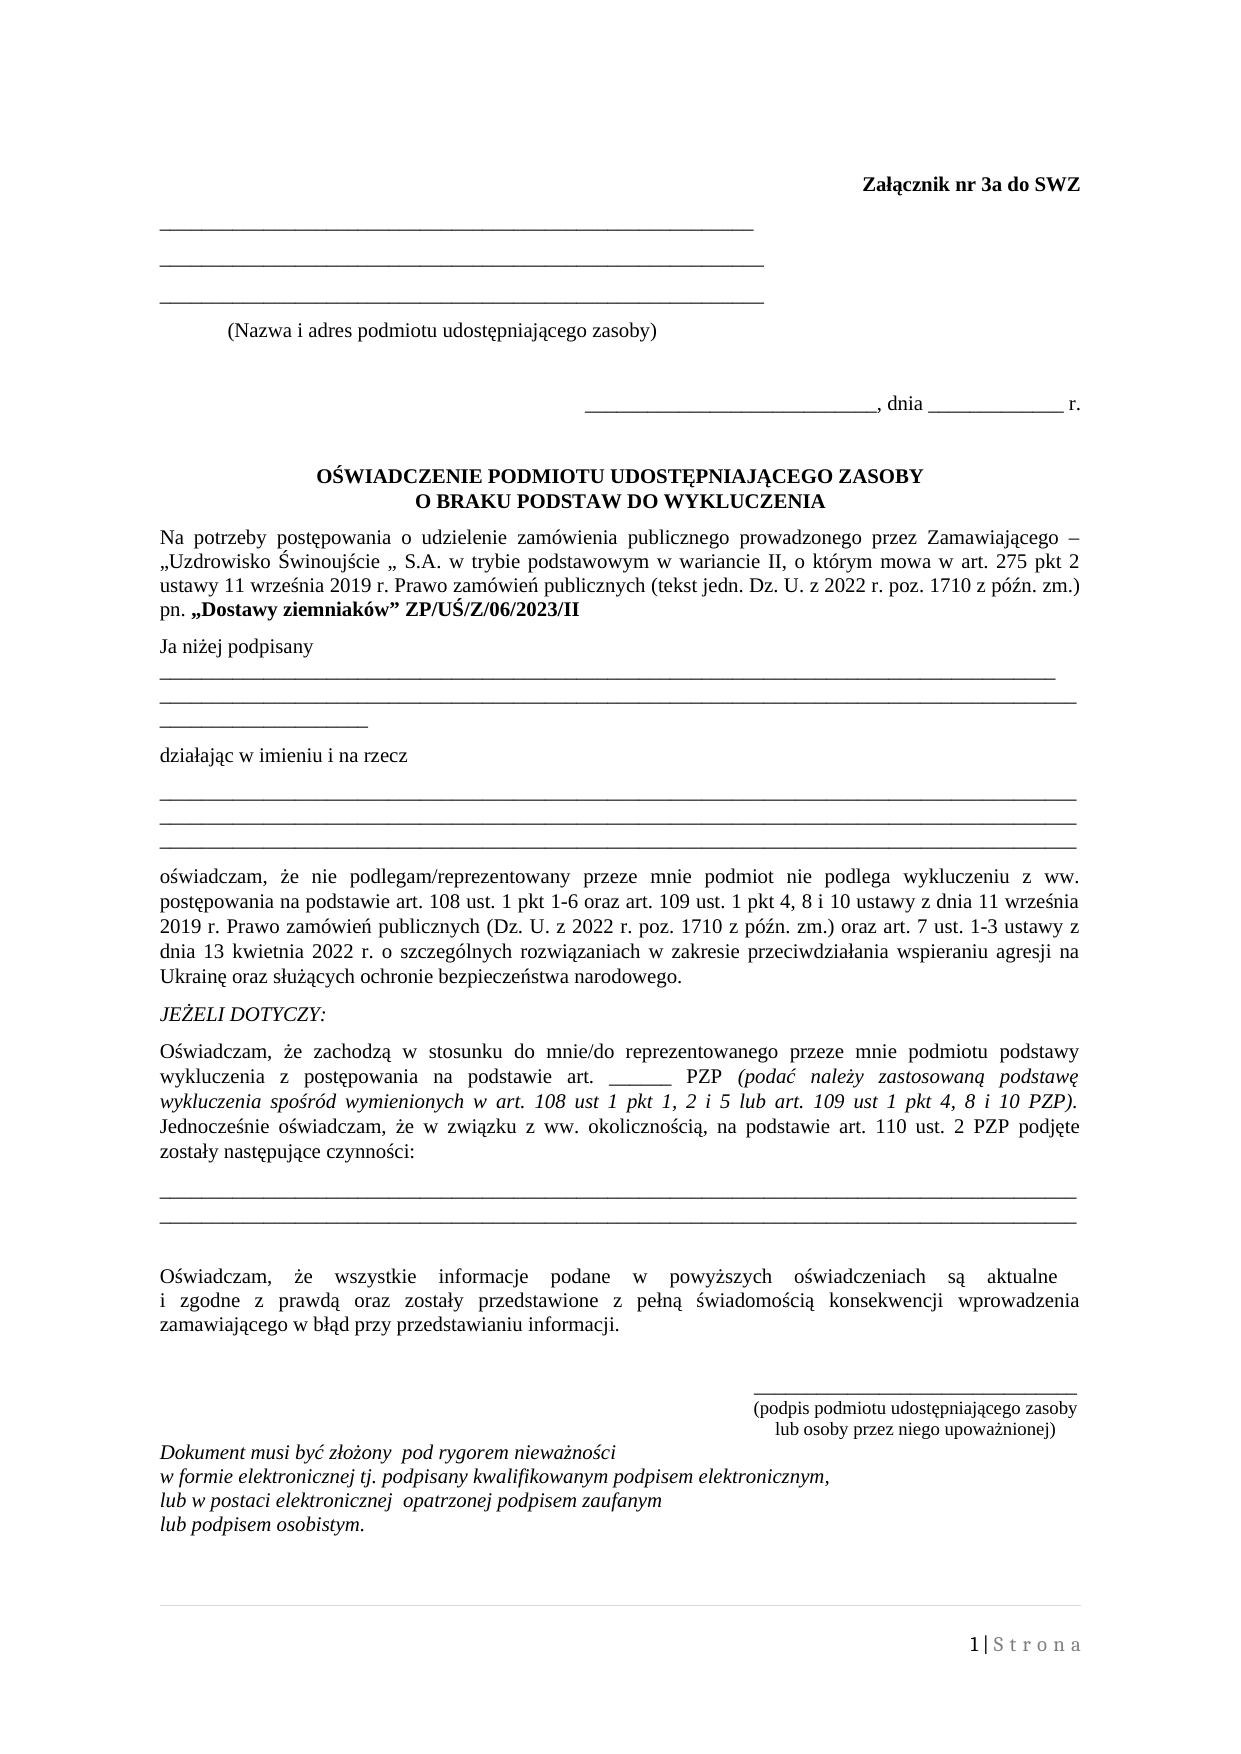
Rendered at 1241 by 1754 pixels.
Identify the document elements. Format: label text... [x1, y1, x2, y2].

text ____________________________, dnia _____________ r. [159, 391, 1081, 415]
text lub podpisem osobistym. [159, 1512, 1081, 1560]
text oświadczam, że nie podlegam/reprezentowany przeze mnie podmiot nie podlega wykluczeniu z ww. postępowania na podstawie art. 108 ust. 1 pkt 1-6 oraz art. 109 ust. 1 pkt 4, 8 i 10 ustawy z dnia 11 września 2019 r. Prawo zamówień publicznych (Dz. U. z 2022 r. poz. 1710 z późn. zm.) oraz art. 7 ust. 1-3 ustawy z dnia 13 kwietnia 2022 r. o szczególnych rozwiązaniach w zakresie przeciwdziałania wspieraniu agresji na Ukrainę oraz służących ochronie bezpieczeństwa narodowego. [159, 864, 1081, 989]
text __________________________________________________________ [159, 245, 1081, 269]
text _______________________________ (podpis podmiotu udostępniającego zasoby lub osoby przez niego upoważnionej) [750, 1373, 1081, 1440]
text Dokument musi być złożony pod rygorem nieważności w formie elektronicznej tj. podpisany kwalifikowanym podpisem elektronicznym, [159, 1440, 1081, 1488]
text lub w postaci elektronicznej opatrzonej podpisem zaufanym [159, 1488, 1081, 1512]
text _________________________________________________________ [159, 208, 1081, 233]
text Oświadczam, że zachodzą w stosunku do mnie/do reprezentowanego przeze mnie podmiotu podstawy wykluczenia z postępowania na podstawie art. ______ PZP (podać należy zastosowaną podstawę wykluczenia spośród wymienionych w art. 108 ust 1 pkt 1, 2 i 5 lub art. 109 ust 1 pkt 4, 8 i 10 PZP). Jednocześnie oświadczam, że w związku z ww. okolicznością, na podstawie art. 110 ust. 2 PZP podjęte zostały następujące czynności: [159, 1039, 1081, 1164]
text OŚWIADCZENIE PODMIOTU UDOSTĘPNIAJĄCEGO ZASOBY O BRAKU PODSTAW DO WYKLUCZENIA [159, 464, 1081, 513]
text działając w imieniu i na rzecz [159, 743, 1081, 767]
text ________________________________________________________________________________________________________________________________________________________________________________ [159, 1176, 1081, 1226]
text __________________________________________________________ [159, 282, 1081, 306]
text JEŻELI DOTYCZY: [159, 1001, 1081, 1026]
text Na potrzeby postępowania o udzielenie zamówienia publicznego prowadzonego przez Zamawiającego – „Uzdrowisko Świnoujście „ S.A. w trybie podstawowym w wariancie II, o którym mowa w art. 275 pkt 2 ustawy 11 września 2019 r. Prawo zamówień publicznych (tekst jedn. Dz. U. z 2022 r. poz. 1710 z późn. zm.) pn. „Dostawy ziemniaków” ZP/UŚ/Z/06/2023/II [159, 525, 1081, 621]
text (Nazwa i adres podmiotu udostępniającego zasoby) [159, 318, 1081, 342]
text Ja niżej podpisany ______________________________________________________________________________________ ____________________________________________________________________________________________________________ [159, 634, 1081, 730]
text ________________________________________________________________________________________________________________________________________________________________________________________________________________________________________________________________________ [159, 779, 1081, 851]
text Załącznik nr 3a do SWZ [159, 172, 1081, 196]
text Oświadczam, że wszystkie informacje podane w powyższych oświadczeniach są aktualne i zgodne z prawdą oraz zostały przedstawione z pełną świadomością konsekwencji wprowadzenia zamawiającego w błąd przy przedstawianiu informacji. [159, 1264, 1081, 1336]
